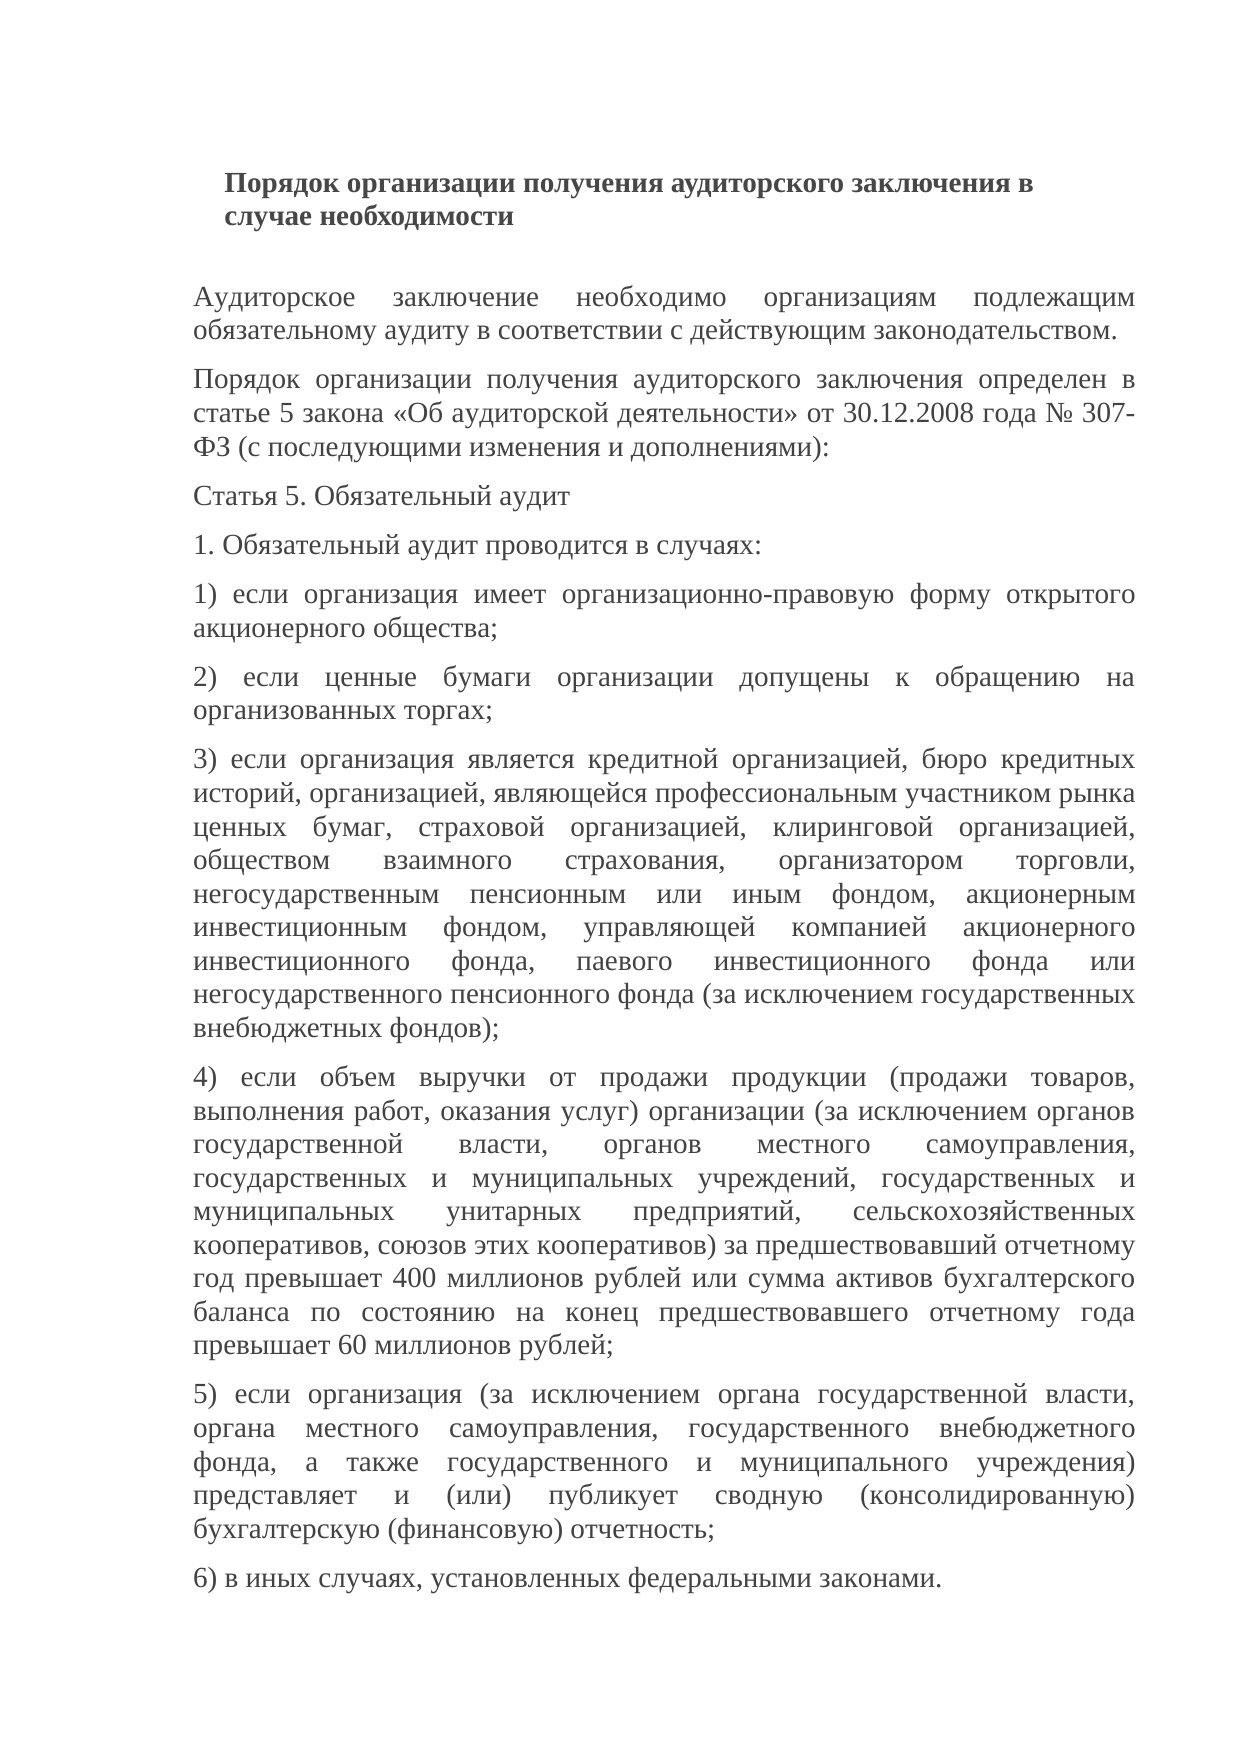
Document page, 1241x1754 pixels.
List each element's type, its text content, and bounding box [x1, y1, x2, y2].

text Порядок организации получения аудиторского заключения в случае необходимости [224, 165, 1105, 232]
text 4) если объем выручки от продажи продукции (продажи товаров, выполнения работ, оказания услуг) организации (за исключением органов государственной власти, органов местного самоуправления, государственных и муниципальных учреждений, государственных и муниципальных унитарных предприятий, сельскохозяйственных кооперативов, союзов этих кооперативов) за предшествовавший отчетному год превышает 400 миллионов рублей или сумма активов бухгалтерского баланса по состоянию на конец предшествовавшего отчетному года превышает 60 миллионов рублей; [193, 1059, 1136, 1361]
text 3) если организация является кредитной организацией, бюро кредитных историй, организацией, являющейся профессиональным участником рынка ценных бумаг, страховой организацией, клиринговой организацией, обществом взаимного страхования, организатором торговли, негосударственным пенсионным или иным фондом, акционерным инвестиционным фондом, управляющей компанией акционерного инвестиционного фонда, паевого инвестиционного фонда или негосударственного пенсионного фонда (за исключением государственных внебюджетных фондов); [193, 742, 1136, 1043]
text 6) в иных случаях, установленных федеральными законами. [193, 1560, 1136, 1593]
text 1) если организация имеет организационно-правовую форму открытого акционерного общества; [193, 576, 1136, 643]
text Порядок организации получения аудиторского заключения определен в статье 5 закона «Об аудиторской деятельности» от 30.12.2008 года № 307-ФЗ (с последующими изменения и дополнениями): [193, 362, 1136, 462]
text 2) если ценные бумаги организации допущены к обращению на организованных торгах; [193, 659, 1136, 726]
text 1. Обязательный аудит проводится в случаях: [193, 527, 1136, 561]
text Аудиторское заключение необходимо организациям подлежащим обязательному аудиту в соответствии с действующим законодательством. [193, 279, 1136, 346]
text 5) если организация (за исключением органа государственной власти, органа местного самоуправления, государственного внебюджетного фонда, а также государственного и муниципального учреждения) представляет и (или) публикует сводную (консолидированную) бухгалтерскую (финансовую) отчетность; [193, 1377, 1136, 1544]
text Статья 5. Обязательный аудит [193, 478, 1136, 511]
